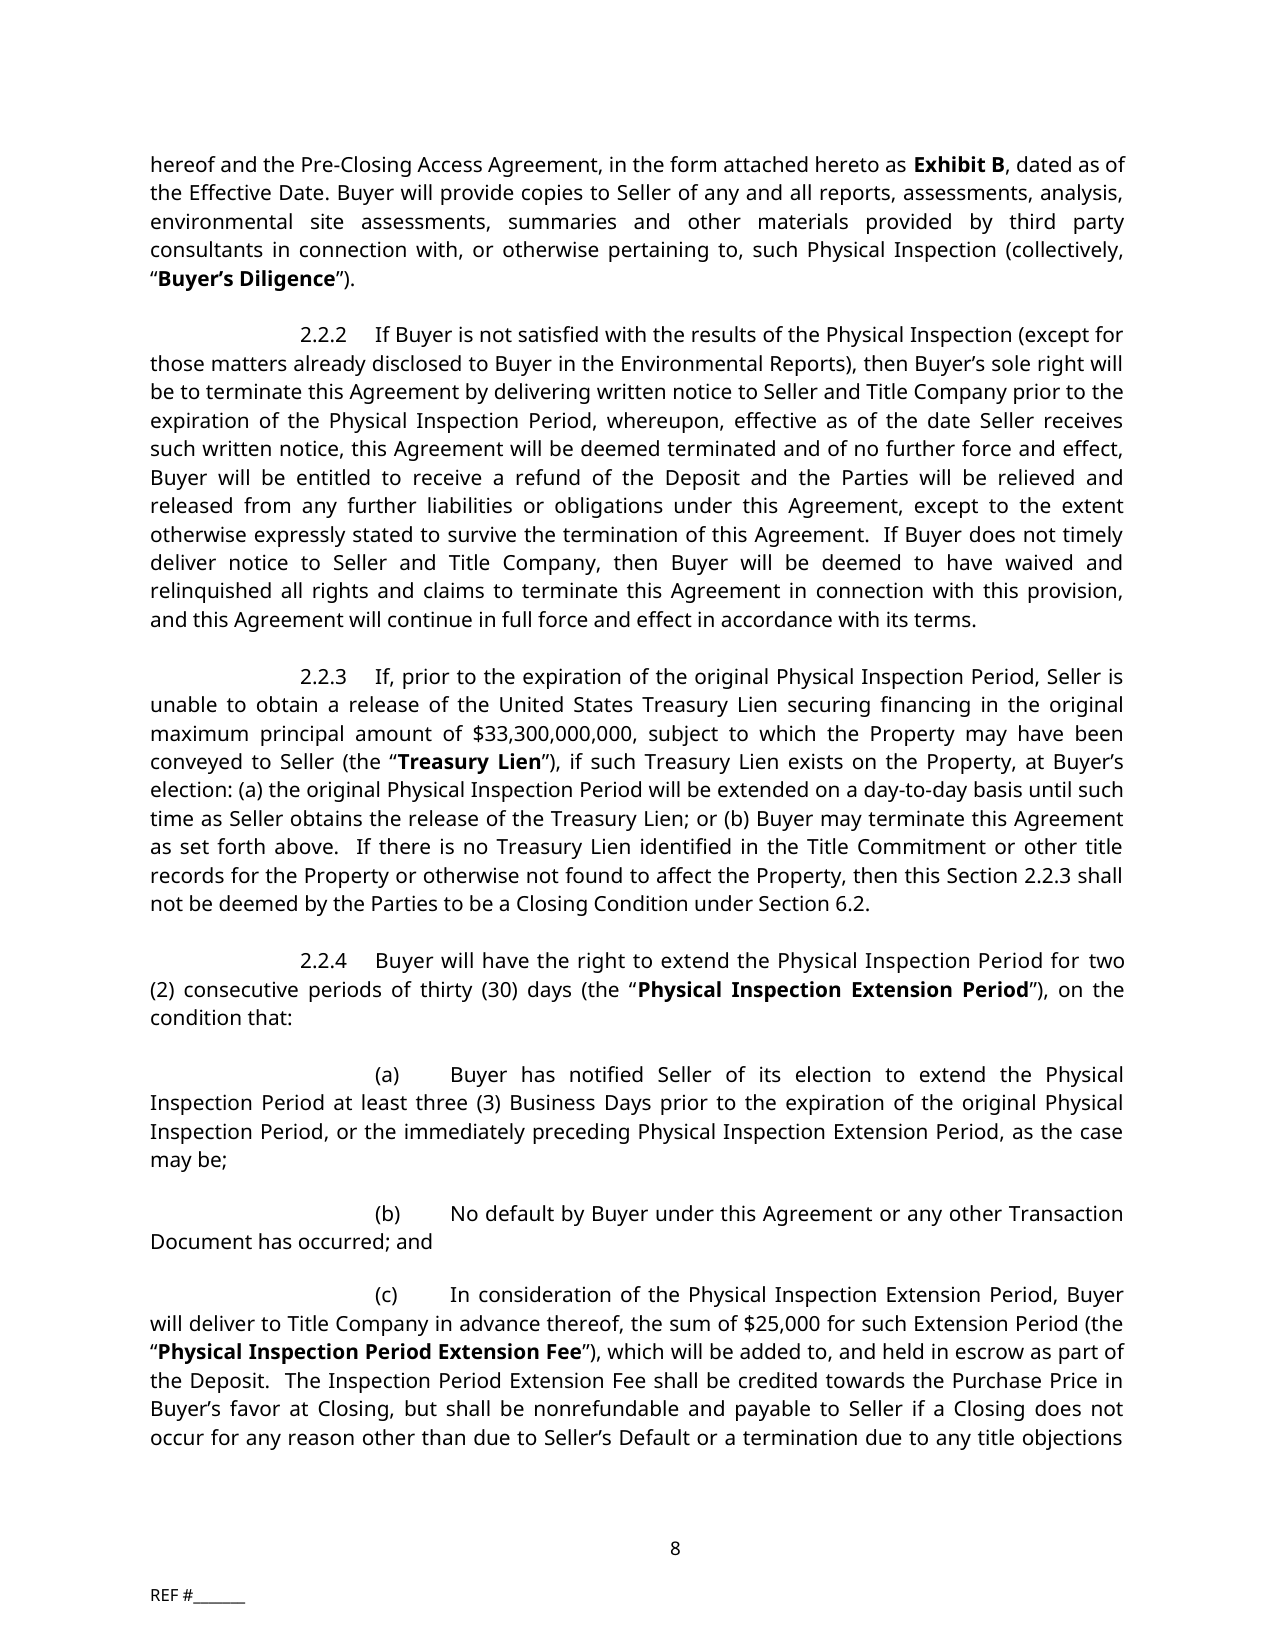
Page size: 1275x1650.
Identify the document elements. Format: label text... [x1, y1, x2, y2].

subtitle (b) No default by Buyer under this Agreement or any other Transaction Document has occurred; and [150, 1199, 1125, 1256]
subtitle 2.2.3 If, prior to the expiration of the original Physical Inspection Period, Seller is unable to obtain a release of the United States Treasury Lien securing financing in the original maximum principal amount of $33,300,000,000, subject to which the Property may have been conveyed to Seller (the “Treasury Lien”), if such Treasury Lien exists on the Property, at Buyer’s election: (a) the original Physical Inspection Period will be extended on a day-to-day basis until such time as Seller obtains the release of the Treasury Lien; or (b) Buyer may terminate this Agreement as set forth above. If there is no Treasury Lien identified in the Title Commitment or other title records for the Property or otherwise not found to affect the Property, then this Section 2.2.3 shall not be deemed by the Parties to be a Closing Condition under Section 6.2. [150, 662, 1125, 918]
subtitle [150, 1281, 1125, 1451]
subtitle 2.2.4 Buyer will have the right to extend the Physical Inspection Period for two (2) consecutive periods of thirty (30) days (the “Physical Inspection Extension Period”), on the condition that: [150, 946, 1125, 1032]
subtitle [150, 150, 1125, 292]
subtitle 2.2.2 If Buyer is not satisfied with the results of the Physical Inspection (except for those matters already disclosed to Buyer in the Environmental Reports), then Buyer’s sole right will be to terminate this Agreement by delivering written notice to Seller and Title Company prior to the expiration of the Physical Inspection Period, whereupon, effective as of the date Seller receives such written notice, this Agreement will be deemed terminated and of no further force and effect, Buyer will be entitled to receive a refund of the Deposit and the Parties will be relieved and released from any further liabilities or obligations under this Agreement, except to the extent otherwise expressly stated to survive the termination of this Agreement. If Buyer does not timely deliver notice to Seller and Title Company, then Buyer will be deemed to have waived and relinquished all rights and claims to terminate this Agreement in connection with this provision, and this Agreement will continue in full force and effect in accordance with its terms. [150, 321, 1125, 633]
subtitle (a) Buyer has notified Seller of its election to extend the Physical Inspection Period at least three (3) Business Days prior to the expiration of the original Physical Inspection Period, or the immediately preceding Physical Inspection Extension Period, as the case may be; [150, 1060, 1125, 1174]
